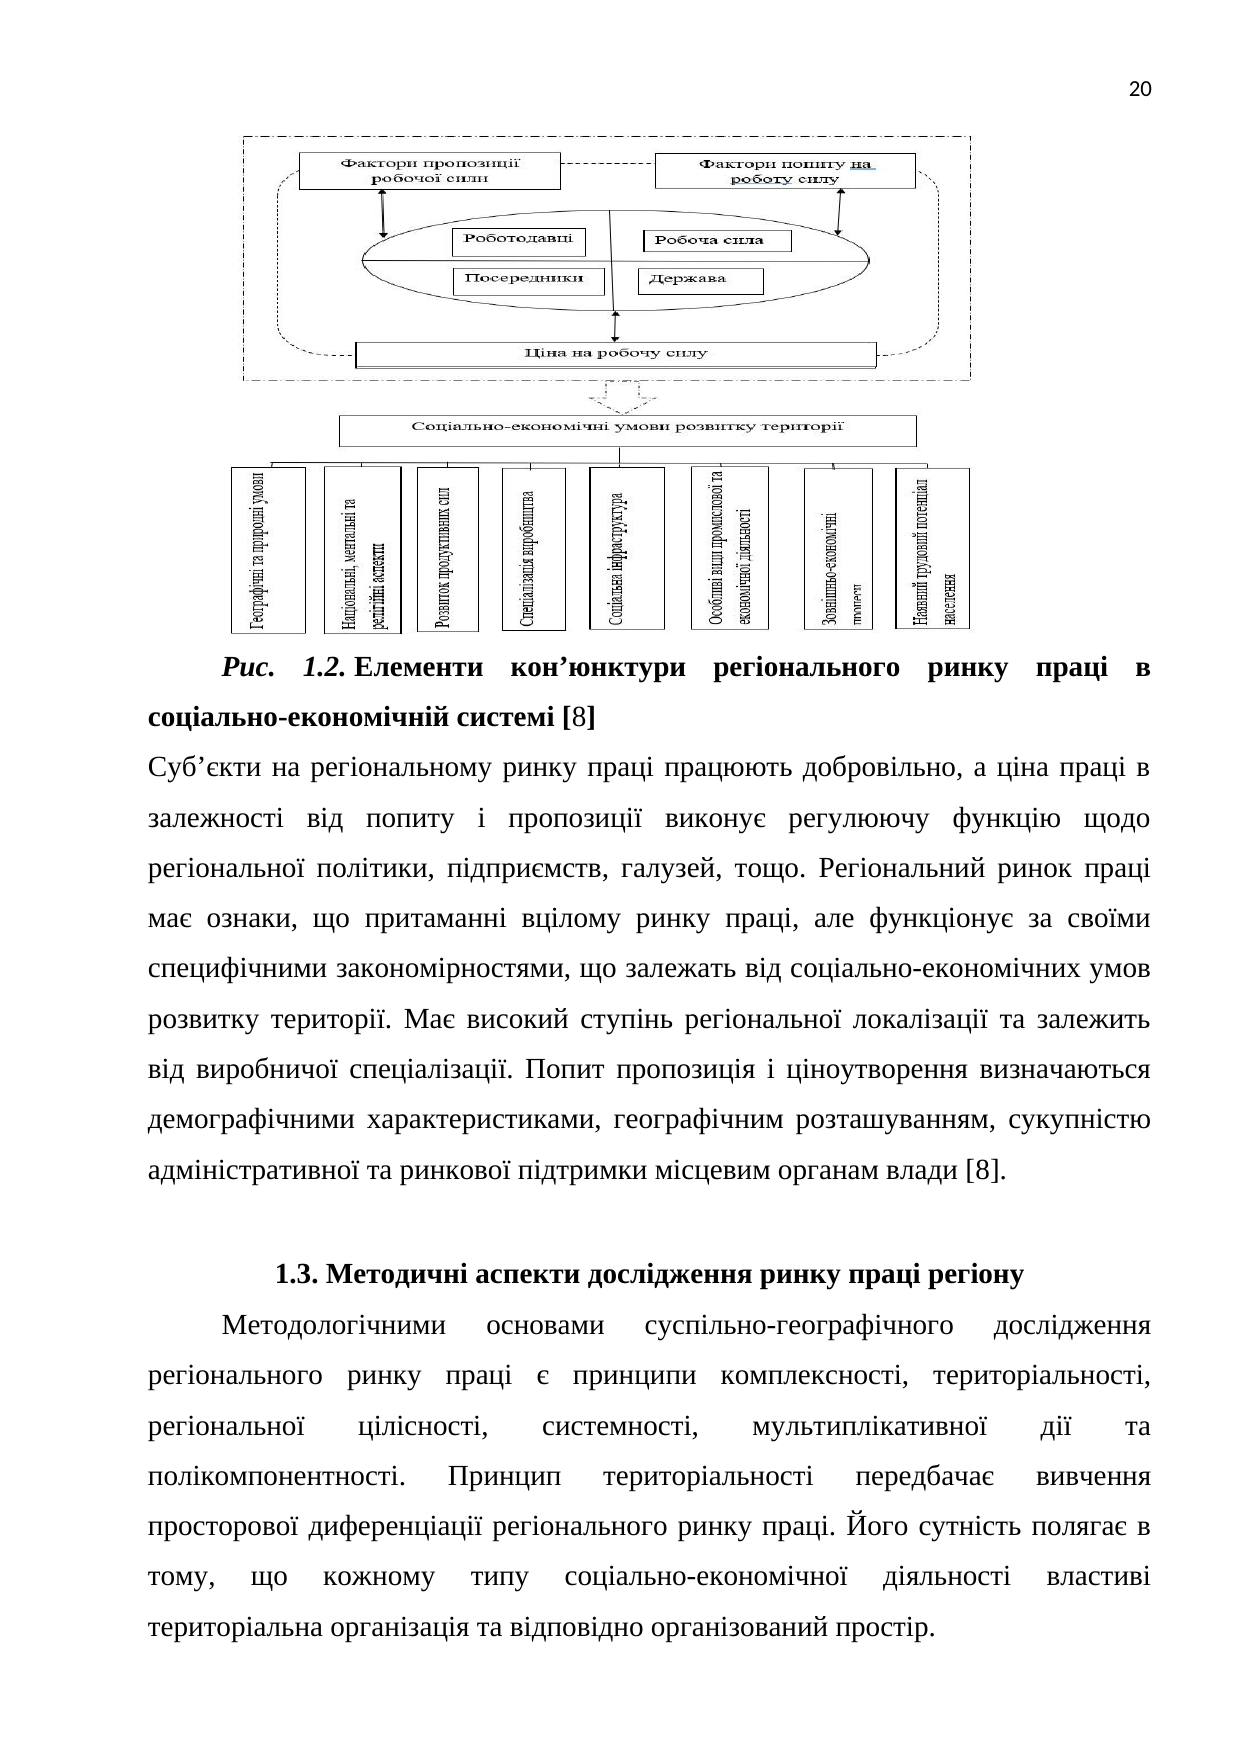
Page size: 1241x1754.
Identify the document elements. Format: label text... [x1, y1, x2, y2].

text 1.3. Методичні аспекти дослідження ринку праці регіону [148, 1257, 1152, 1290]
text Методологічними основами суспільно-географічного дослідження регіонального ринку праці є принципи комплексності, територіальності, регіональної цілісності, системності, мультиплікативної дії та полікомпонентності. Принцип територіальності передбачає вивчення просторової диференціації регіонального ринку праці. Його сутність полягає в тому, що кожному типу соціально-економічної діяльності властиві територіальна організація та відповідно організований простір. [148, 1307, 1152, 1642]
text Суб’єкти на регіональному ринку праці працюють добровільно, а ціна праці в залежності від попиту і пропозиції виконує регулюючу функцію щодо регіональної політики, підприємств, галузей, тощо. Регіональний ринок праці має ознаки, що притаманні вцілому ринку праці, але функціонує за своїми специфічними закономірностями, що залежать від соціально-економічних умов розвитку території. Має високий ступінь регіональної локалізації та залежить від виробничої спеціалізації. Попит пропозиція і ціноутворення визначаються демографічними характеристиками, географічним розташуванням, сукупністю адміністративної та ринкової підтримки місцевим органам влади [8]. [148, 749, 1152, 1185]
text Рис. 1.2. Елементи кон’юнктури регіонального ринку праці в соціально-економічній системі [8] [148, 649, 1152, 733]
picture [221, 129, 978, 635]
